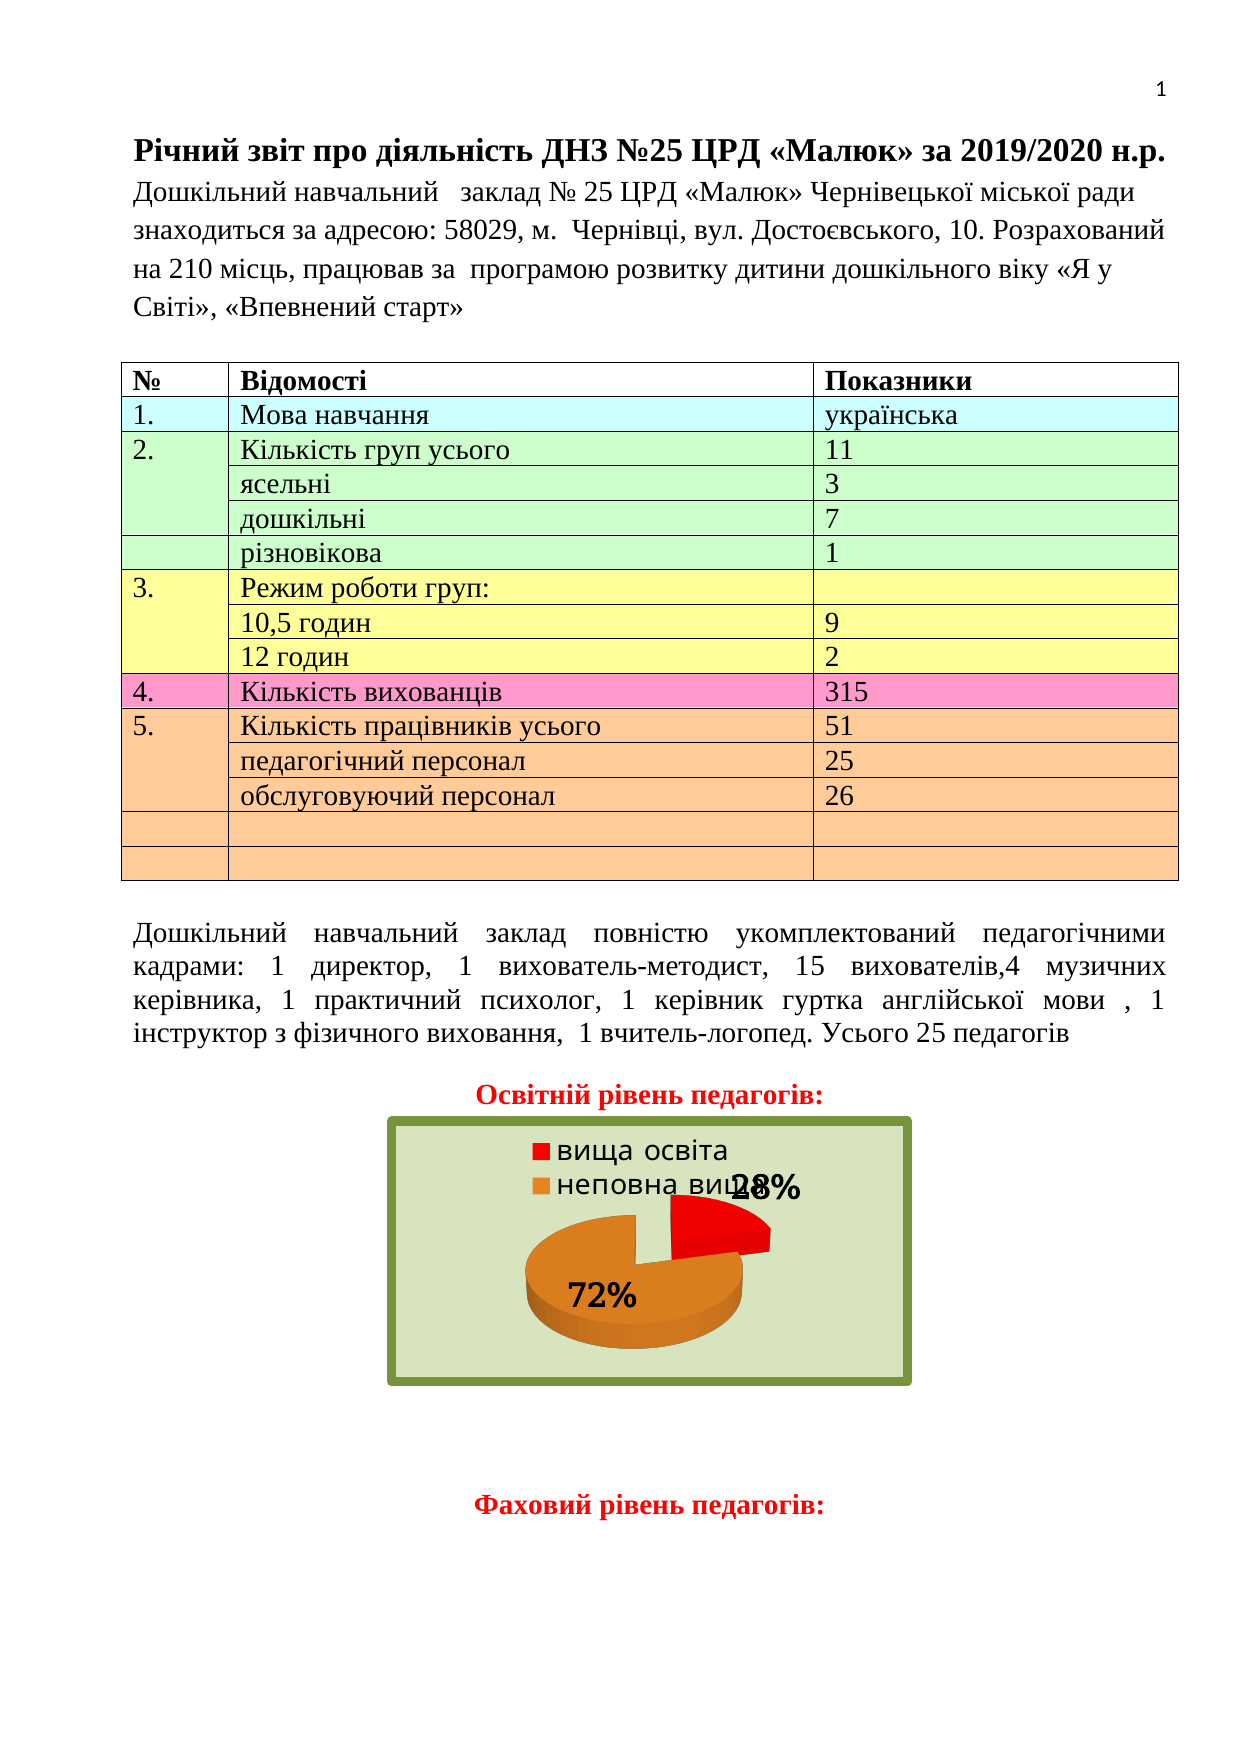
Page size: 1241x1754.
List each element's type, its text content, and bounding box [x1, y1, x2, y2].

table_cell 11 [814, 432, 1178, 465]
table_cell Кількість груп усього [229, 432, 813, 465]
table_cell 1 [814, 536, 1178, 569]
table_cell 1. [122, 397, 228, 431]
table_cell 51 [814, 709, 1178, 742]
table_cell 2 [814, 639, 1178, 673]
table_cell Кількість працівників усього [229, 709, 813, 742]
table_cell [814, 847, 1178, 880]
table_cell українська [814, 397, 1178, 431]
table_cell 5. [122, 709, 228, 811]
table_cell [814, 812, 1178, 846]
table_cell 25 [814, 743, 1178, 777]
table_cell 315 [814, 674, 1178, 707]
table_cell [229, 847, 813, 880]
table_cell дошкільні [229, 501, 813, 534]
table_cell 7 [814, 501, 1178, 534]
table_cell Кількість вихованців [229, 674, 813, 707]
table_cell 26 [814, 778, 1178, 811]
table_cell [122, 847, 228, 880]
table_cell 3. [122, 570, 228, 673]
table_cell 12 годин [229, 639, 813, 673]
table_cell 10,5 годин [229, 605, 813, 638]
table_header № [122, 363, 228, 396]
table_cell [122, 812, 228, 846]
table_cell ясельні [229, 466, 813, 500]
text Освітній рівень педагогів: [133, 1077, 1166, 1111]
table_cell 4. [122, 674, 228, 707]
text Річний звіт про діяльність ДНЗ №25 ЦРД «Малюк» за 2019/2020 н.р. [133, 130, 1166, 168]
table_cell 2. [122, 432, 228, 534]
table_cell обслуговуючий персонал [229, 778, 813, 811]
table_cell Мова навчання [229, 397, 813, 431]
table_header Показники [814, 363, 1178, 396]
table_cell [229, 812, 813, 846]
table_cell Режим роботи груп: [229, 570, 813, 604]
table_cell педагогічний персонал [229, 743, 813, 777]
table_cell [814, 570, 1178, 604]
table_header Відомості [229, 363, 813, 396]
table_cell 9 [814, 605, 1178, 638]
table_cell [122, 536, 228, 569]
text Дошкільний навчальний заклад № 25 ЦРД «Малюк» Чернівецької міської ради знаходиться за адресою: 58029, м. Чернівці, вул. Достоєвського, 10. Розрахований на 210 місць, працював за програмою розвитку дитини дошкільного віку «Я у Світі», «Впевнений старт» [133, 174, 1166, 323]
text Фаховий рівень педагогів: [133, 1487, 1166, 1521]
text Дошкільний навчальний заклад повністю укомплектований педагогічними кадрами: 1 директор, 1 вихователь-методист, 15 вихователів,4 музичних керівника, 1 практичний психолог, 1 керівник гуртка англійської мови , 1 інструктор з фізичного виховання, 1 вчитель-логопед. Усього 25 педагогів [133, 915, 1166, 1049]
table_cell різновікова [229, 536, 813, 569]
table_cell 3 [814, 466, 1178, 500]
